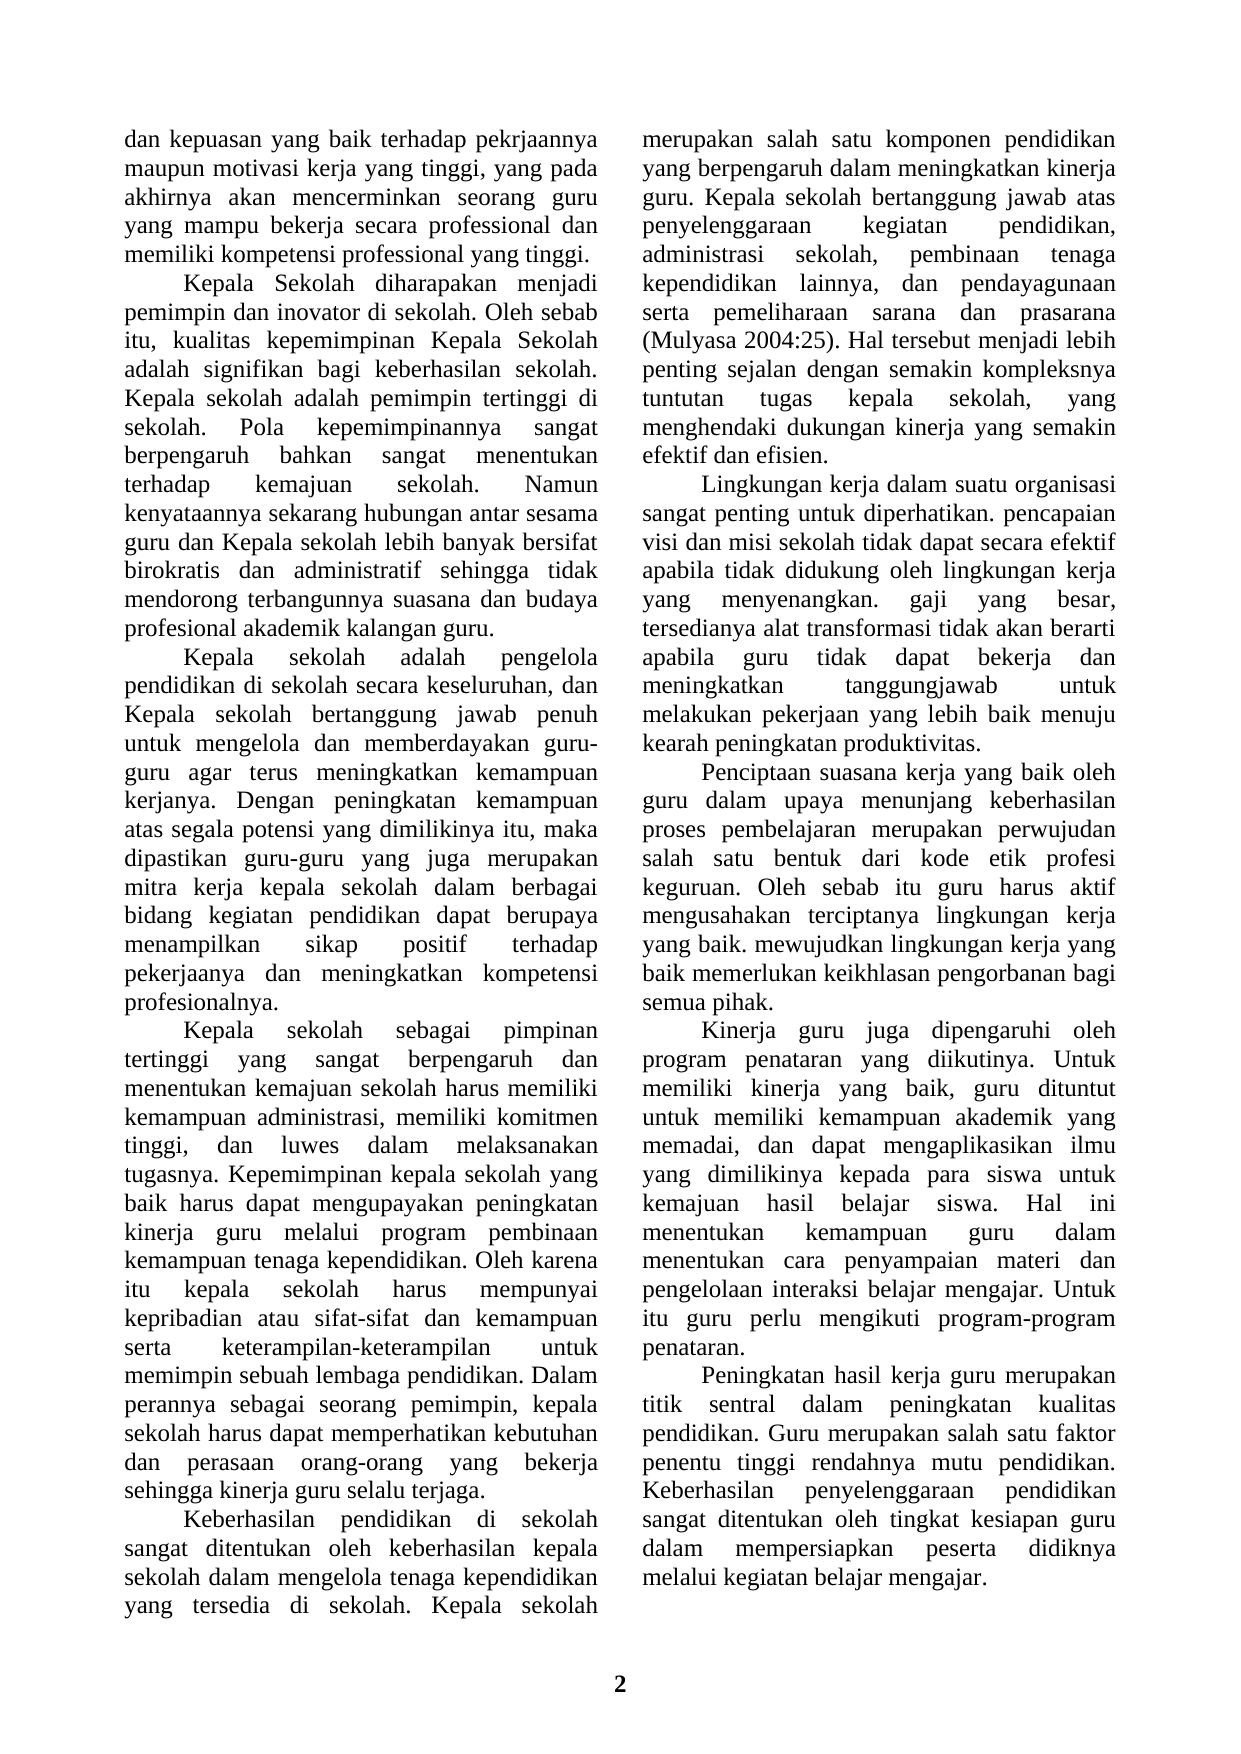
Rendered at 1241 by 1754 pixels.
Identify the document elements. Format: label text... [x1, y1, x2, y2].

text Lingkungan kerja dalam suatu organisasi sangat penting untuk diperhatikan. pencapaian visi dan misi sekolah tidak dapat secara efektif apabila tidak didukung oleh lingkungan kerja yang menyenangkan. gaji yang besar, tersedianya alat transformasi tidak akan berarti apabila guru tidak dapat bekerja dan meningkatkan tanggungjawab untuk melakukan pekerjaan yang lebih baik menuju kearah peningkatan produktivitas. [642, 469, 1116, 757]
text Keberhasilan pendidikan di sekolah sangat ditentukan oleh keberhasilan kepala sekolah dalam mengelola tenaga kependidikan yang tersedia di sekolah. Kepala sekolah merupakan salah satu komponen pendidikan yang berpengaruh dalam meningkatkan kinerja guru. Kepala sekolah bertanggung jawab atas penyelenggaraan kegiatan pendidikan, administrasi sekolah, pembinaan tenaga kependidikan lainnya, dan pendayagunaan serta pemeliharaan sarana dan prasarana (Mulyasa 2004:25). Hal tersebut menjadi lebih penting sejalan dengan semakin kompleksnya tuntutan tugas kepala sekolah, yang menghendaki dukungan kinerja yang semakin efektif dan efisien. [642, 124, 1116, 469]
text Kepala sekolah sebagai pimpinan tertinggi yang sangat berpengaruh dan menentukan kemajuan sekolah harus memiliki kemampuan administrasi, memiliki komitmen tinggi, dan luwes dalam melaksanakan tugasnya. Kepemimpinan kepala sekolah yang baik harus dapat mengupayakan peningkatan kinerja guru melalui program pembinaan kemampuan tenaga kependidikan. Oleh karena itu kepala sekolah harus mempunyai kepribadian atau sifat-sifat dan kemampuan serta keterampilan-keterampilan untuk memimpin sebuah lembaga pendidikan. Dalam perannya sebagai seorang pemimpin, kepala sekolah harus dapat memperhatikan kebutuhan dan perasaan orang-orang yang bekerja sehingga kinerja guru selalu terjaga. [124, 1015, 598, 1504]
text Kinerja guru juga dipengaruhi oleh program penataran yang diikutinya. Untuk memiliki kinerja yang baik, guru dituntut untuk memiliki kemampuan akademik yang memadai, dan dapat mengaplikasikan ilmu yang dimilikinya kepada para siswa untuk kemajuan hasil belajar siswa. Hal ini menentukan kemampuan guru dalam menentukan cara penyampaian materi dan pengelolaan interaksi belajar mengajar. Untuk itu guru perlu mengikuti program-program penataran. [642, 1015, 1116, 1360]
text Penciptaan suasana kerja yang baik oleh guru dalam upaya menunjang keberhasilan proses pembelajaran merupakan perwujudan salah satu bentuk dari kode etik profesi keguruan. Oleh sebab itu guru harus aktif mengusahakan terciptanya lingkungan kerja yang baik. mewujudkan lingkungan kerja yang baik memerlukan keikhlasan pengorbanan bagi semua pihak. [642, 757, 1116, 1015]
text Peningkatan hasil kerja guru merupakan titik sentral dalam peningkatan kualitas pendidikan. Guru merupakan salah satu faktor penentu tinggi rendahnya mutu pendidikan. Keberhasilan penyelenggaraan pendidikan sangat ditentukan oleh tingkat kesiapan guru dalam mempersiapkan peserta didiknya melalui kegiatan belajar mengajar. [642, 1360, 1116, 1590]
text Kepala sekolah adalah pengelola pendidikan di sekolah secara keseluruhan, dan Kepala sekolah bertanggung jawab penuh untuk mengelola dan memberdayakan guru-guru agar terus meningkatkan kemampuan kerjanya. Dengan peningkatan kemampuan atas segala potensi yang dimilikinya itu, maka dipastikan guru-guru yang juga merupakan mitra kerja kepala sekolah dalam berbagai bidang kegiatan pendidikan dapat berupaya menampilkan sikap positif terhadap pekerjaanya dan meningkatkan kompetensi profesionalnya. [124, 642, 598, 1015]
text Kepala Sekolah diharapakan menjadi pemimpin dan inovator di sekolah. Oleh sebab itu, kualitas kepemimpinan Kepala Sekolah adalah signifikan bagi keberhasilan sekolah. Kepala sekolah adalah pemimpin tertinggi di sekolah. Pola kepemimpinannya sangat berpengaruh bahkan sangat menentukan terhadap kemajuan sekolah. Namun kenyataannya sekarang hubungan antar sesama guru dan Kepala sekolah lebih banyak bersifat birokratis dan administratif sehingga tidak mendorong terbangunnya suasana dan budaya profesional akademik kalangan guru. [124, 268, 598, 642]
text Keberhasilan pendidikan di sekolah sangat ditentukan oleh keberhasilan kepala sekolah dalam mengelola tenaga kependidikan yang tersedia di sekolah. Kepala sekolah merupakan salah satu komponen pendidikan yang berpengaruh dalam meningkatkan kinerja guru. Kepala sekolah bertanggung jawab atas penyelenggaraan kegiatan pendidikan, administrasi sekolah, pembinaan tenaga kependidikan lainnya, dan pendayagunaan serta pemeliharaan sarana dan prasarana (Mulyasa 2004:25). Hal tersebut menjadi lebih penting sejalan dengan semakin kompleksnya tuntutan tugas kepala sekolah, yang menghendaki dukungan kinerja yang semakin efektif dan efisien. [124, 1504, 598, 1619]
